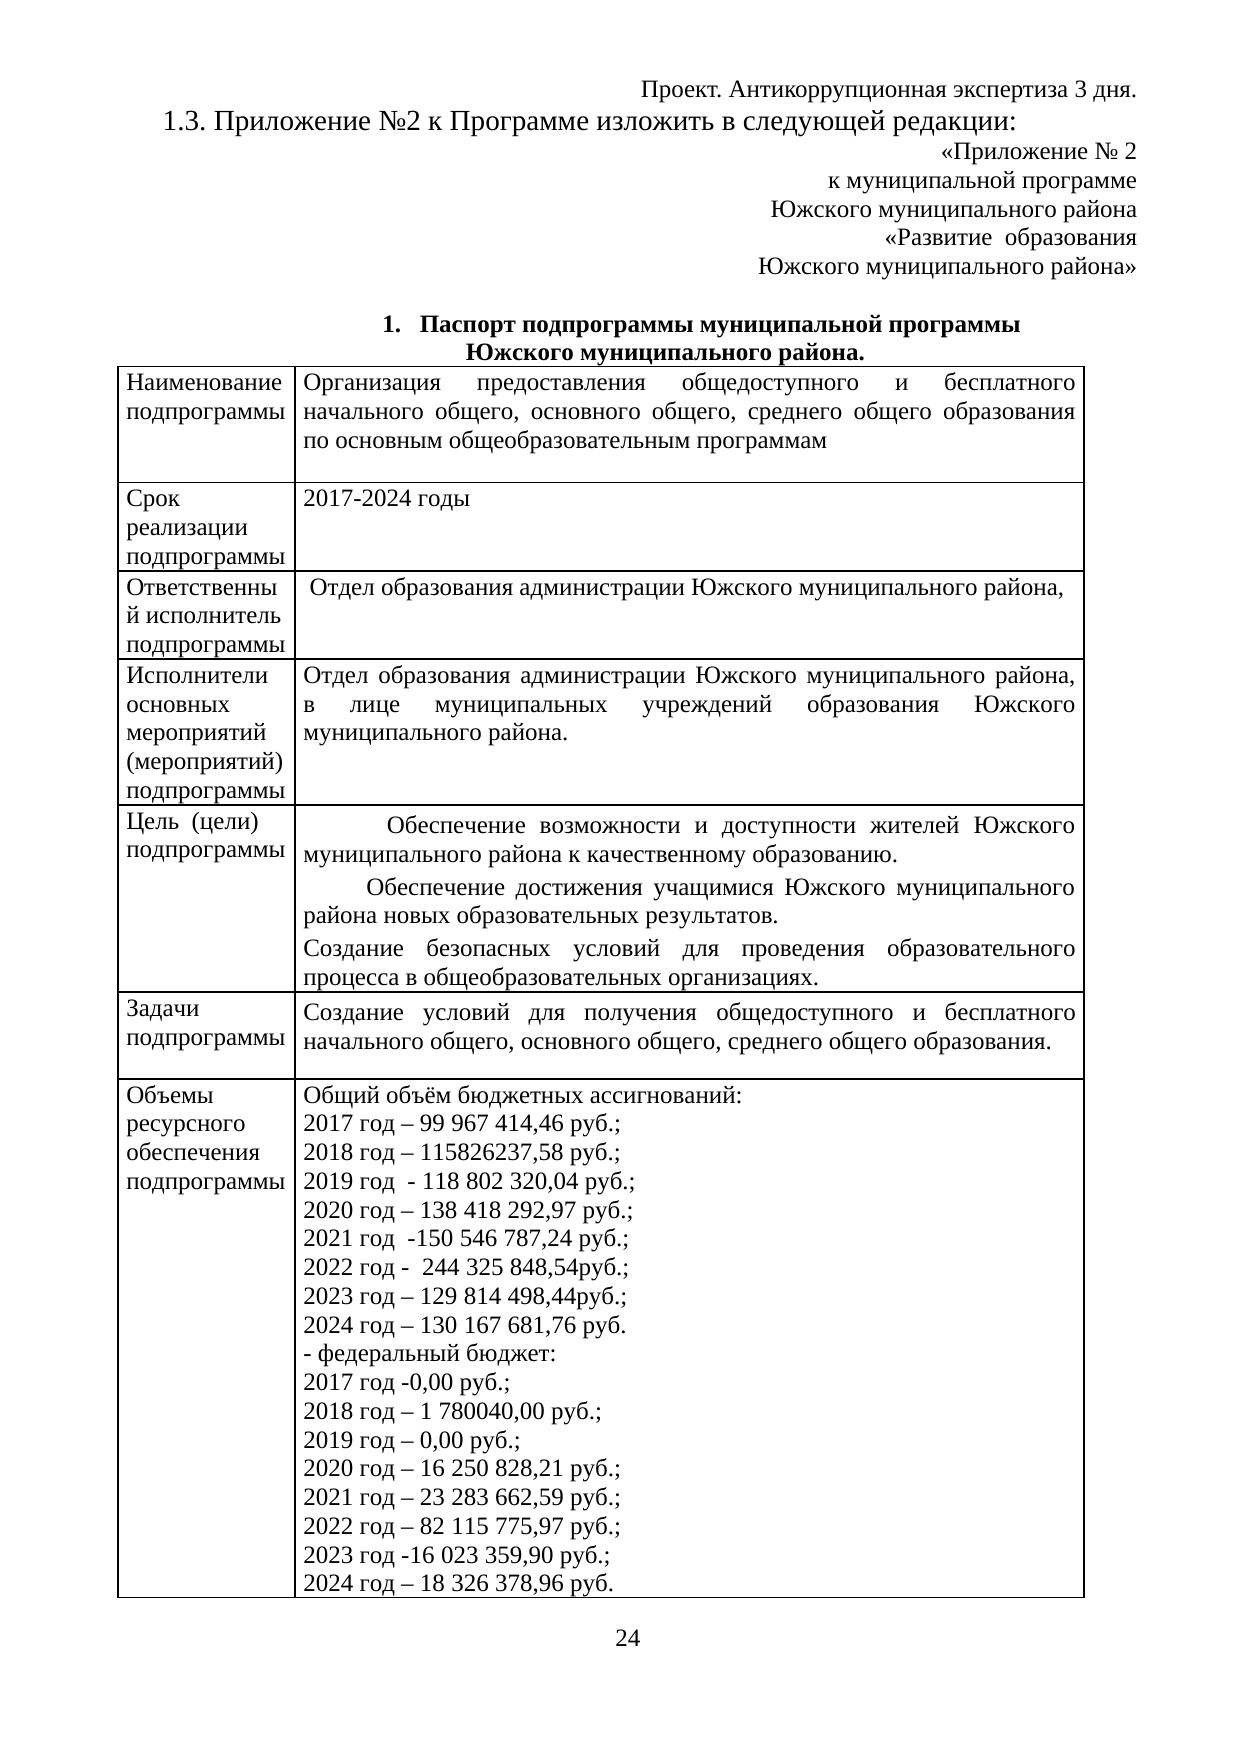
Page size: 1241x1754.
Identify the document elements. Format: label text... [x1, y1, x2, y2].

table_cell Создание условий для получения общедоступного и бесплатного начального общего, основного общего, среднего общего образования. [296, 993, 1083, 1078]
text Южского муниципального района. [193, 337, 1137, 366]
text «Приложение № 2 [708, 136, 1137, 165]
table_cell Задачи подпрограммы [119, 993, 294, 1078]
table_cell Обеспечение возможности и доступности жителей Южского муниципального района к качественному образованию. Обеспечение достижения учащимися Южского муниципального района новых образовательных результатов. Создание безопасных условий для проведения образовательного процесса в общеобразовательных организациях. [296, 806, 1083, 991]
text Южского муниципального района» [118, 251, 1137, 280]
table_cell Исполнители основных мероприятий (мероприятий) подпрограммы [119, 660, 294, 804]
table_cell Отдел образования администрации Южского муниципального района, [296, 572, 1083, 658]
list Паспорт подпрограммы муниципальной программы [266, 309, 1137, 337]
table_cell Цель (цели) подпрограммы [119, 806, 294, 991]
text Южского муниципального района [708, 194, 1137, 222]
text «Развитие образования [634, 222, 1137, 251]
table_cell 2017-2024 годы [296, 483, 1083, 569]
text к муниципальной программе [634, 165, 1137, 194]
text 1.3. Приложение №2 к Программе изложить в следующей редакции: [162, 103, 1137, 136]
table_cell Срок реализации подпрограммы [119, 483, 294, 569]
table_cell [119, 1080, 294, 1597]
table_cell Отдел образования администрации Южского муниципального района, в лице муниципальных учреждений образования Южского муниципального района. [296, 660, 1083, 804]
table_header Организация предоставления общедоступного и бесплатного начального общего, основного общего, среднего общего образования по основным общеобразовательным программам [296, 367, 1083, 482]
table_header Наименование подпрограммы [119, 367, 294, 482]
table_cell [296, 1080, 1083, 1597]
table_cell Ответственный исполнитель подпрограммы [119, 572, 294, 658]
